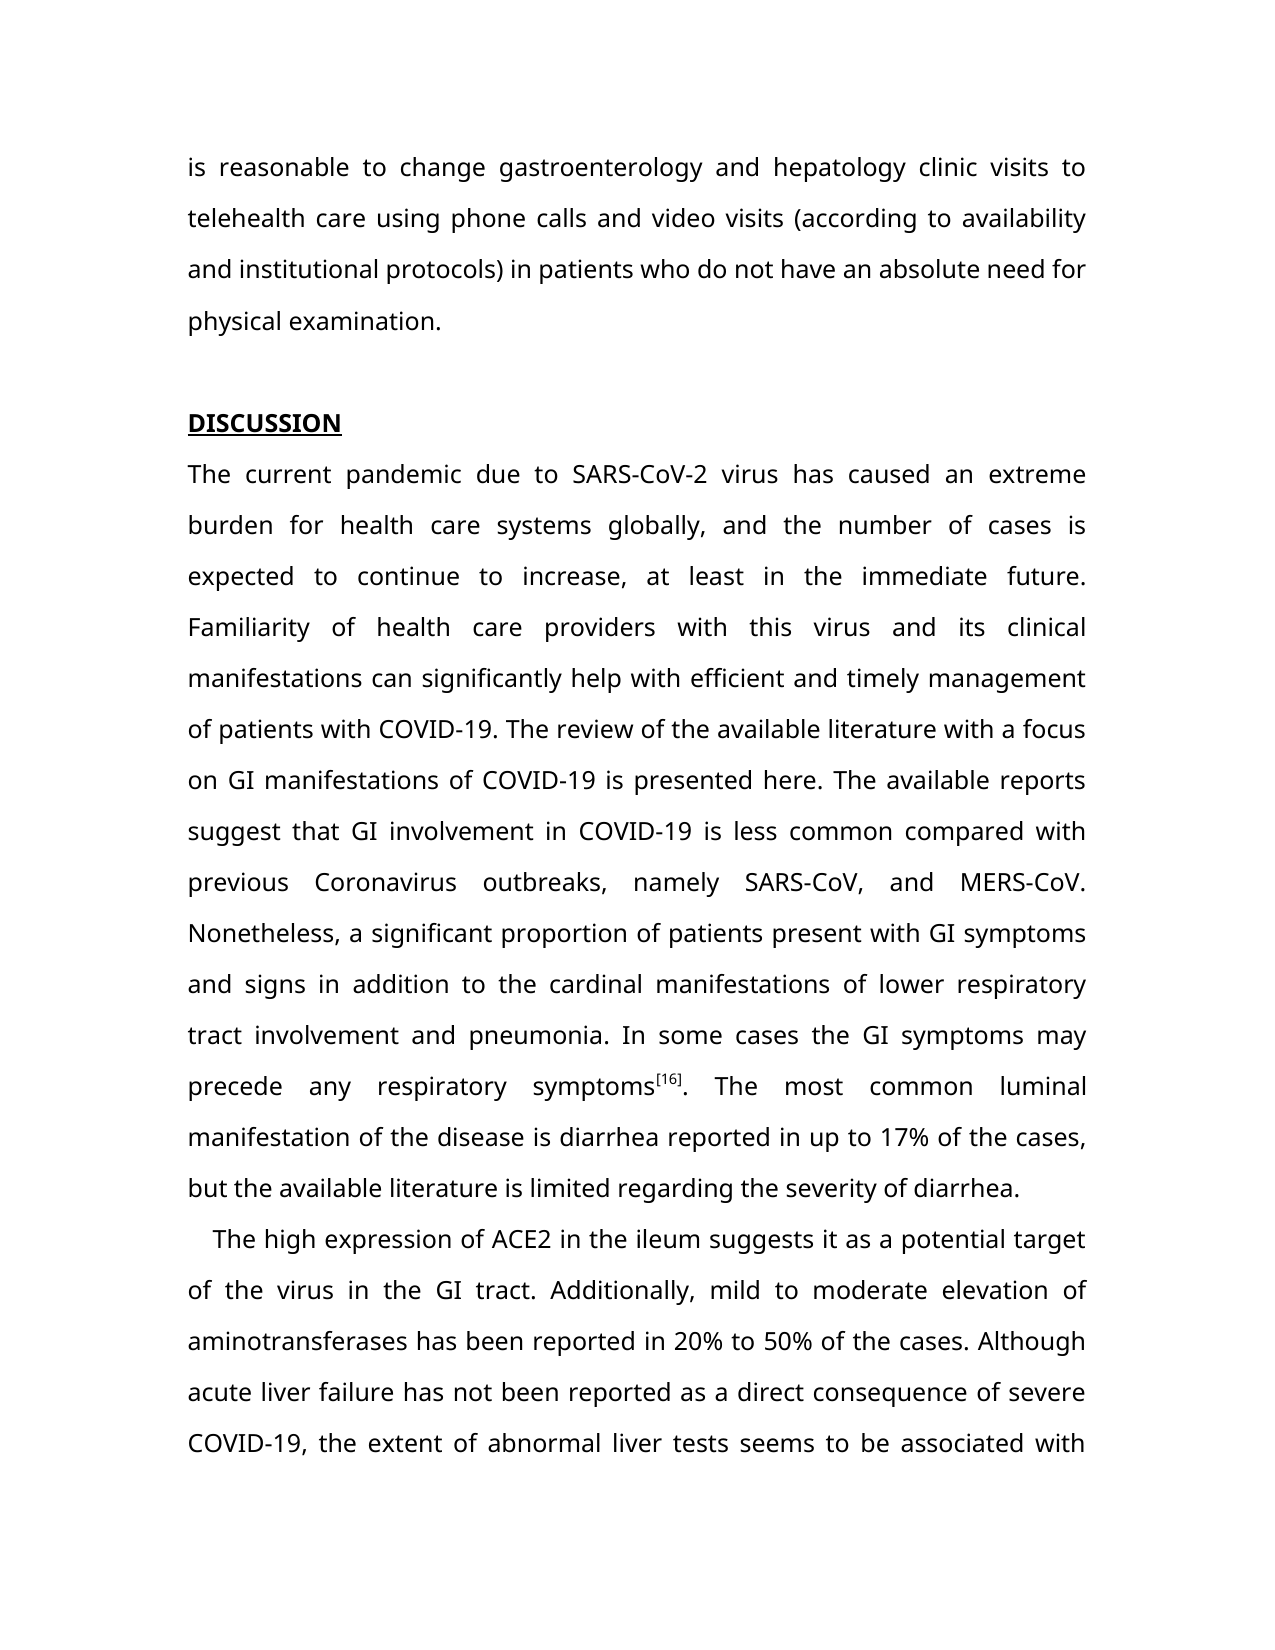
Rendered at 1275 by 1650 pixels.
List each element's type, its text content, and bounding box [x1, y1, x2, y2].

text DISCUSSION [187, 405, 1087, 439]
text The current pandemic due to SARS-CoV-2 virus has caused an extreme burden for health care systems globally, and the number of cases is expected to continue to increase, at least in the immediate future. Familiarity of health care providers with this virus and its clinical manifestations can significantly help with efficient and timely management of patients with COVID-19. The review of the available literature with a focus on GI manifestations of COVID-19 is presented here. The available reports suggest that GI involvement in COVID-19 is less common compared with previous Coronavirus outbreaks, namely SARS-CoV, and MERS-CoV. Nonetheless, a significant proportion of patients present with GI symptoms and signs in addition to the cardinal manifestations of lower respiratory tract involvement and pneumonia. In some cases the GI symptoms may precede any respiratory symptoms[16]. The most common luminal manifestation of the disease is diarrhea reported in up to 17% of the cases, but the available literature is limited regarding the severity of diarrhea. [187, 456, 1087, 1205]
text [187, 150, 1087, 337]
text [187, 1222, 1087, 1460]
